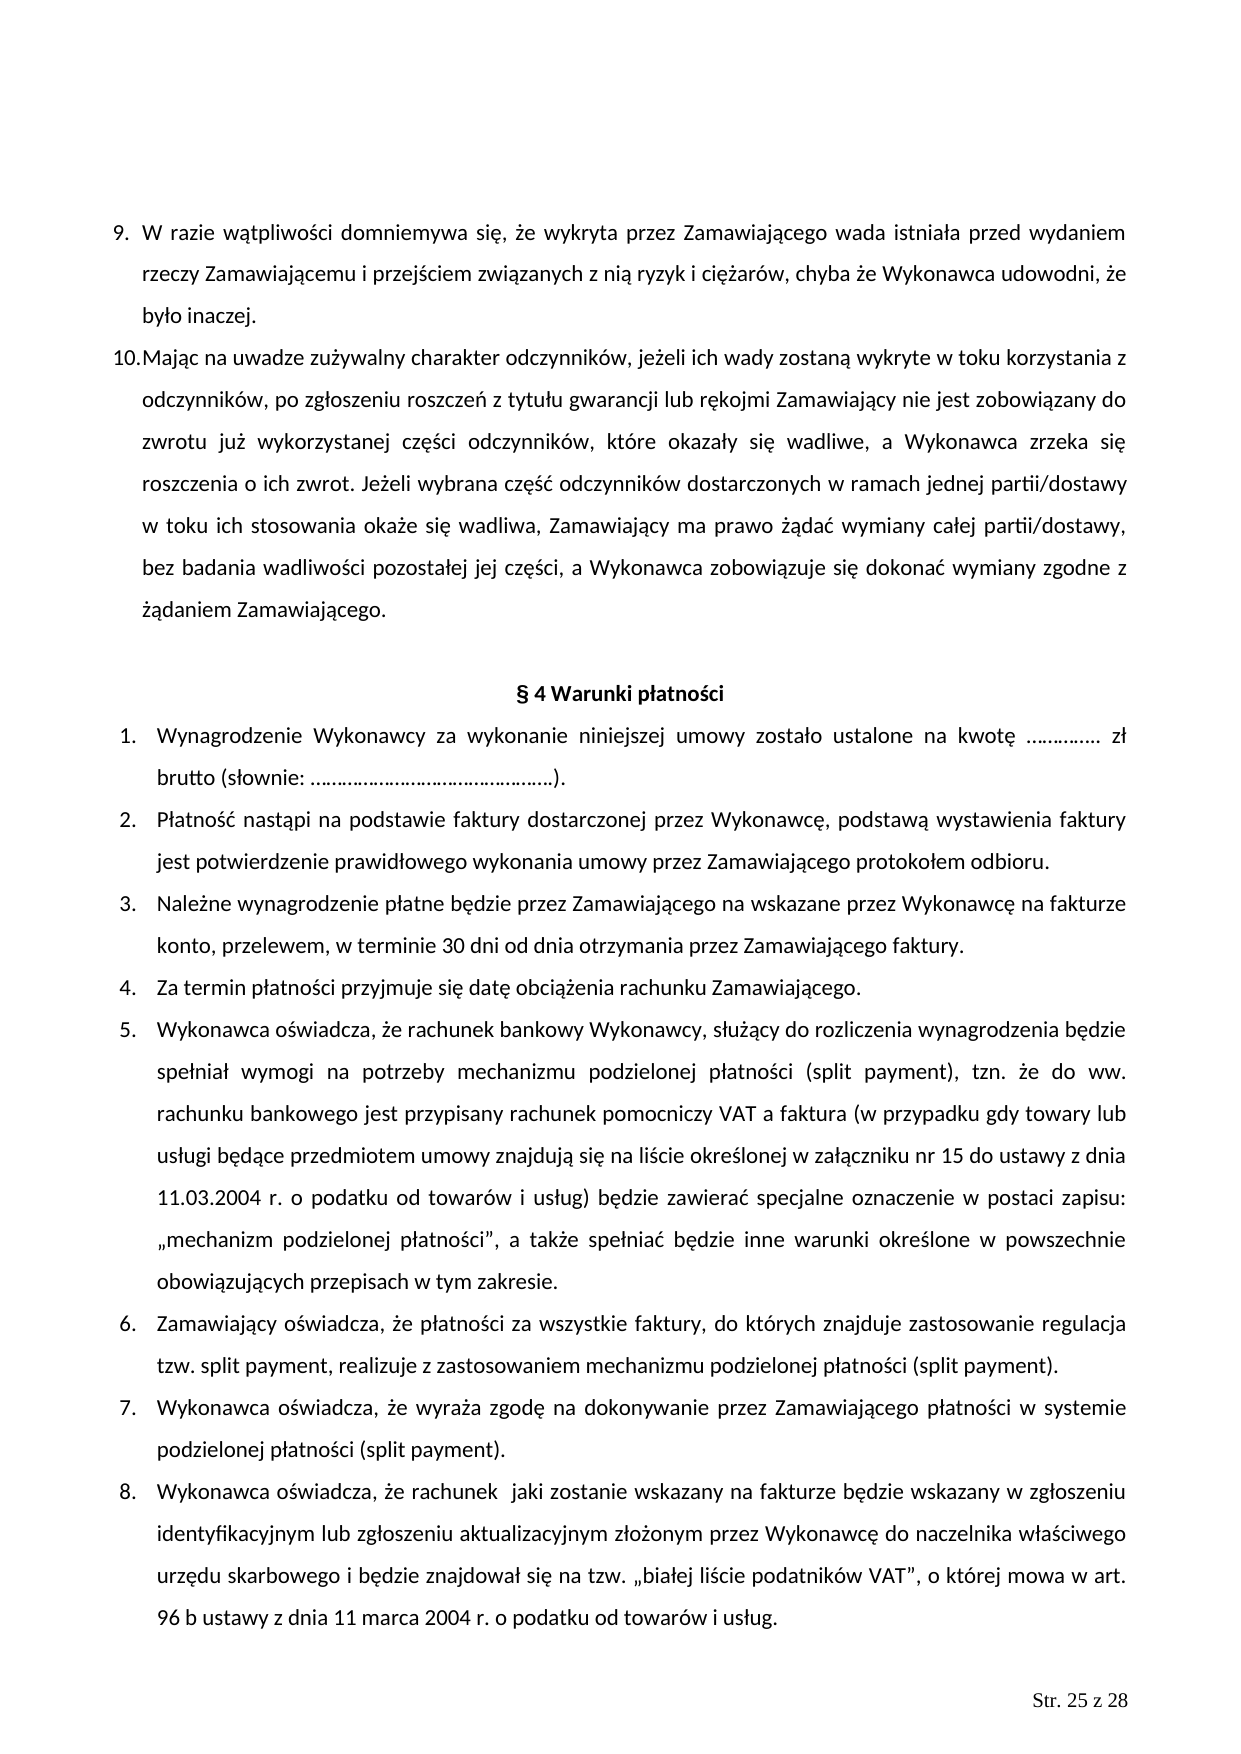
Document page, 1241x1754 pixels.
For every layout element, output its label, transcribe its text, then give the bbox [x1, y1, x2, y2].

list Mając na uwadze zużywalny charakter odczynników, jeżeli ich wady zostaną wykryte w toku korzystania z odczynników, po zgłoszeniu roszczeń z tytułu gwarancji lub rękojmi Zamawiający nie jest zobowiązany do zwrotu już wykorzystanej części odczynników, które okazały się wadliwe, a Wykonawca zrzeka się roszczenia o ich zwrot. Jeżeli wybrana część odczynników dostarczonych w ramach jednej partii/dostawy w toku ich stosowania okaże się wadliwa, Zamawiający ma prawo żądać wymiany całej partii/dostawy, bez badania wadliwości pozostałej jej części, a Wykonawca zobowiązuje się dokonać wymiany zgodne z żądaniem Zamawiającego. [112, 343, 1128, 623]
list Wykonawca oświadcza, że rachunek jaki zostanie wskazany na fakturze będzie wskazany w zgłoszeniu identyfikacyjnym lub zgłoszeniu aktualizacyjnym złożonym przez Wykonawcę do naczelnika właściwego urzędu skarbowego i będzie znajdował się na tzw. „białej liście podatników VAT”, o której mowa w art. 96 b ustawy z dnia 11 marca 2004 r. o podatku od towarów i usług. [119, 1477, 1128, 1631]
list Płatność nastąpi na podstawie faktury dostarczonej przez Wykonawcę, podstawą wystawienia faktury jest potwierdzenie prawidłowego wykonania umowy przez Zamawiającego protokołem odbioru. [119, 805, 1128, 875]
text 4 Warunki płatności [112, 679, 1128, 707]
list Wykonawca oświadcza, że wyraża zgodę na dokonywanie przez Zamawiającego płatności w systemie podzielonej płatności (split payment). [119, 1393, 1128, 1463]
list Zamawiający oświadcza, że płatności za wszystkie faktury, do których znajduje zastosowanie regulacja tzw. split payment, realizuje z zastosowaniem mechanizmu podzielonej płatności (split payment). [119, 1309, 1128, 1379]
list W razie wątpliwości domniemywa się, że wykryta przez Zamawiającego wada istniała przed wydaniem rzeczy Zamawiającemu i przejściem związanych z nią ryzyk i ciężarów, chyba że Wykonawca udowodni, że było inaczej. [112, 218, 1128, 329]
list Należne wynagrodzenie płatne będzie przez Zamawiającego na wskazane przez Wykonawcę na fakturze konto, przelewem, w terminie 30 dni od dnia otrzymania przez Zamawiającego faktury. [119, 889, 1128, 959]
list Za termin płatności przyjmuje się datę obciążenia rachunku Zamawiającego. [119, 973, 1128, 1001]
list Wynagrodzenie Wykonawcy za wykonanie niniejszej umowy zostało ustalone na kwotę ………….. zł brutto (słownie: ……………………………………….). [119, 721, 1128, 791]
list Wykonawca oświadcza, że rachunek bankowy Wykonawcy, służący do rozliczenia wynagrodzenia będzie spełniał wymogi na potrzeby mechanizmu podzielonej płatności (split payment), tzn. że do ww. rachunku bankowego jest przypisany rachunek pomocniczy VAT a faktura (w przypadku gdy towary lub usługi będące przedmiotem umowy znajdują się na liście określonej w załączniku nr 15 do ustawy z dnia 11.03.2004 r. o podatku od towarów i usług) będzie zawierać specjalne oznaczenie w postaci zapisu: „mechanizm podzielonej płatności”, a także spełniać będzie inne warunki określone w powszechnie obowiązujących przepisach w tym zakresie. [119, 1015, 1128, 1295]
